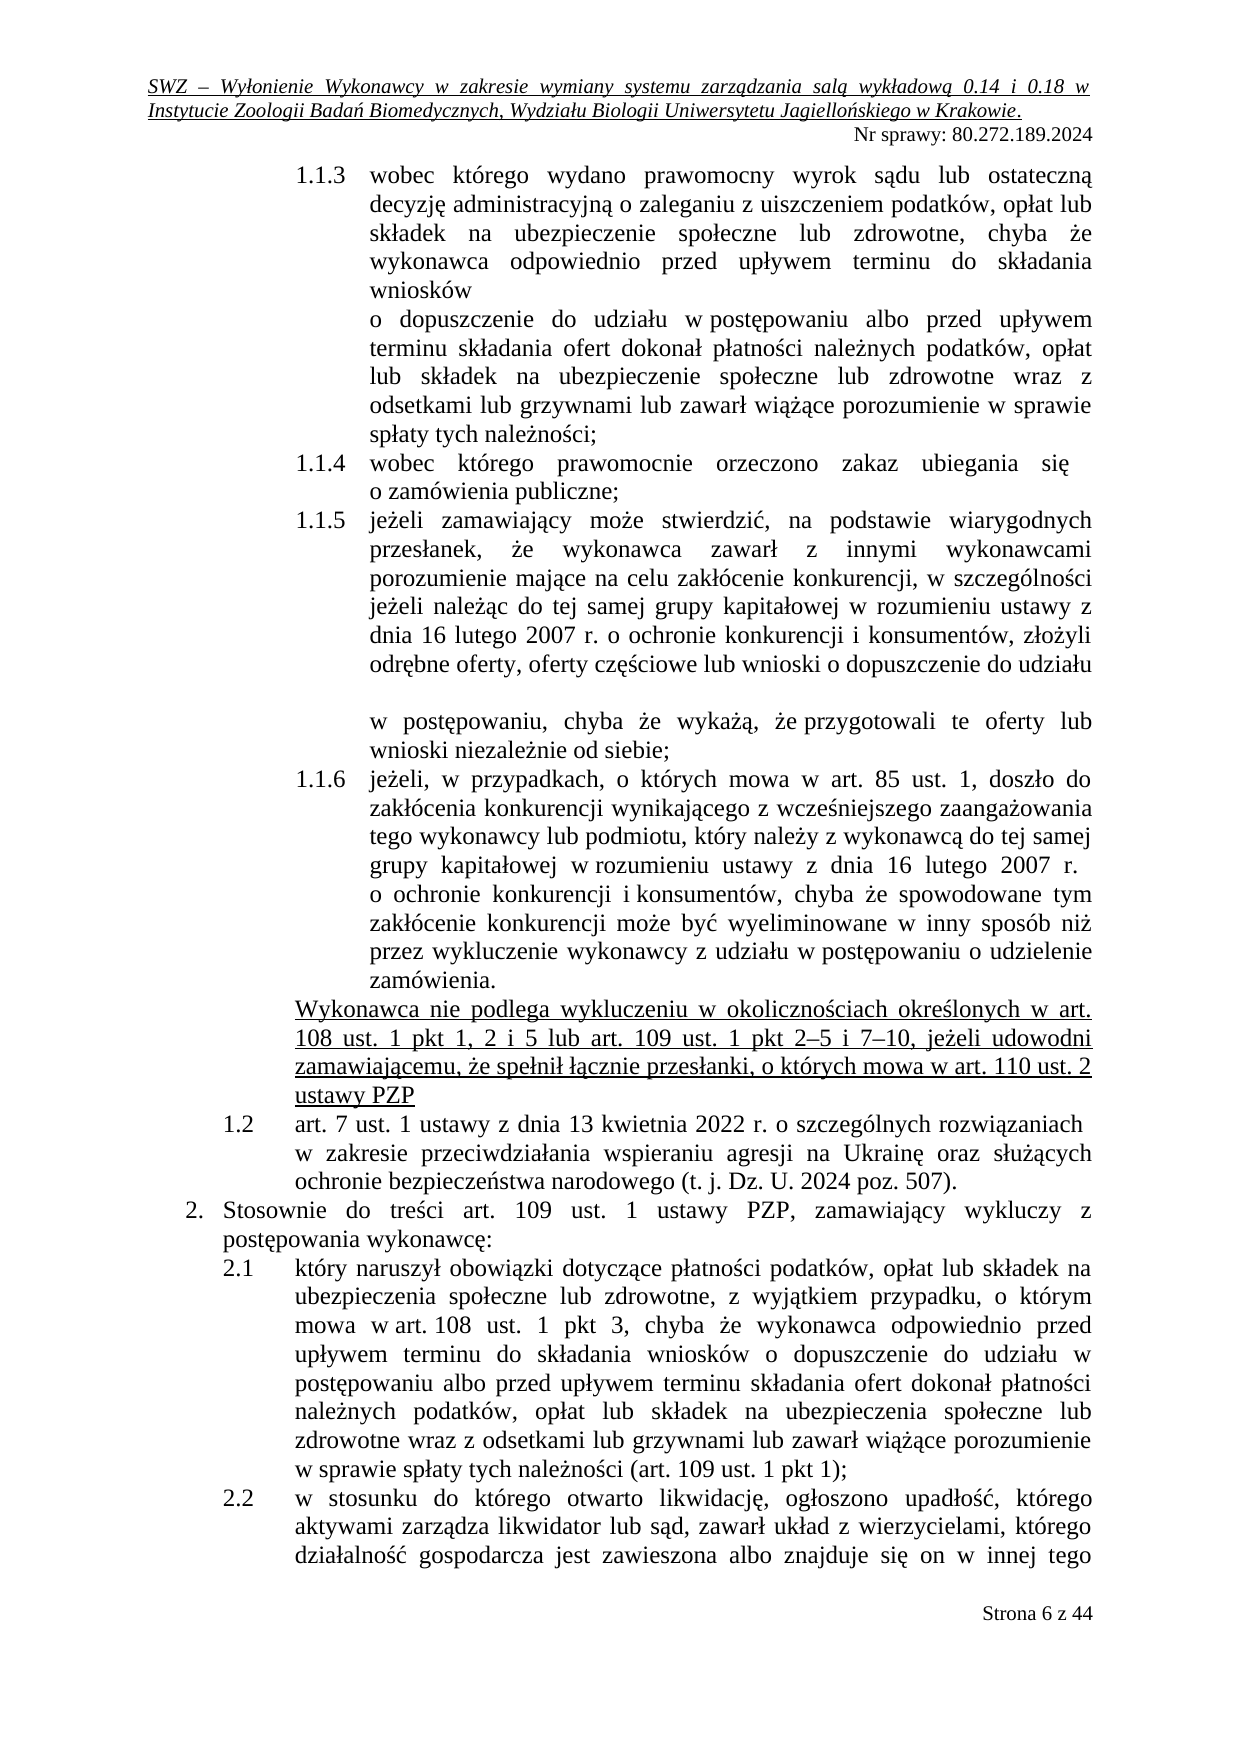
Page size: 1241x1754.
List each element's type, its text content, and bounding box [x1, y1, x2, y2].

list Wykonawca nie podlega wykluczeniu w okolicznościach określonych w art. 108 ust. 1 pkt 1, 2 i 5 lub art. 109 ust. 1 pkt 2‒5 i 7‒10, jeżeli udowodni zamawiającemu, że spełnił łącznie przesłanki, o których mowa w art. 110 ust. 2 ustawy PZP [294, 1077, 1092, 1109]
list art. 7 ust. 1 ustawy z dnia 13 kwietnia 2022 r. o szczególnych rozwiązaniach w zakresie przeciwdziałania wspieraniu agresji na Ukrainę oraz służących ochronie bezpieczeństwa narodowego (t. j. Dz. U. 2024 poz. 507). [223, 1109, 1092, 1195]
list jeżeli, w przypadkach, o których mowa w art. 85 ust. 1, doszło do zakłócenia konkurencji wynikającego z wcześniejszego zaangażowania tego wykonawcy lub podmiotu, który należy z wykonawcą do tej samej grupy kapitałowej w rozumieniu ustawy z dnia 16 lutego 2007 r. o ochronie konkurencji i konsumentów, chyba że spowodowane tym zakłócenie konkurencji może być wyeliminowane w inny sposób niż przez wykluczenie wykonawcy z udziału w postępowaniu o udzielenie zamówienia. [295, 764, 1092, 994]
list wobec którego prawomocnie orzeczono zakaz ubiegania się o zamówienia publiczne; [295, 448, 1092, 505]
list Wykonawca nie podlega wykluczeniu w okolicznościach określonych w art. 108 ust. 1 pkt 1, 2 i 5 lub art. 109 ust. 1 pkt 2‒5 i 7‒10, jeżeli udowodni zamawiającemu, że spełnił łącznie przesłanki, o których mowa w art. 110 ust. 2 ustawy PZP [294, 1020, 1092, 1048]
list Wykonawca nie podlega wykluczeniu w okolicznościach określonych w art. 108 ust. 1 pkt 1, 2 i 5 lub art. 109 ust. 1 pkt 2‒5 i 7‒10, jeżeli udowodni zamawiającemu, że spełnił łącznie przesłanki, o których mowa w art. 110 ust. 2 ustawy PZP [294, 1049, 1092, 1076]
list Stosownie do treści art. 109 ust. 1 ustawy PZP, zamawiający wykluczy z postępowania wykonawcę: [185, 1195, 1092, 1253]
list wobec którego wydano prawomocny wyrok sądu lub ostateczną decyzję administracyjną o zaleganiu z uiszczeniem podatków, opłat lub składek na ubezpieczenie społeczne lub zdrowotne, chyba że wykonawca odpowiednio przed upływem terminu do składania wniosków o dopuszczenie do udziału w postępowaniu albo przed upływem terminu składania ofert dokonał płatności należnych podatków, opłat lub składek na ubezpieczenie społeczne lub zdrowotne wraz z odsetkami lub grzywnami lub zawarł wiążące porozumienie w sprawie spłaty tych należności; [295, 160, 1092, 448]
list jeżeli zamawiający może stwierdzić, na podstawie wiarygodnych przesłanek, że wykonawca zawarł z innymi wykonawcami porozumienie mające na celu zakłócenie konkurencji, w szczególności jeżeli należąc do tej samej grupy kapitałowej w rozumieniu ustawy z dnia 16 lutego 2007 r. o ochronie konkurencji i konsumentów, złożyli odrębne oferty, oferty częściowe lub wnioski o dopuszczenie do udziału w postępowaniu, chyba że wykażą, że przygotowali te oferty lub wnioski niezależnie od siebie; [295, 505, 1092, 764]
list który naruszył obowiązki dotyczące płatności podatków, opłat lub składek na ubezpieczenia społeczne lub zdrowotne, z wyjątkiem przypadku, o którym mowa w art. 108 ust. 1 pkt 3, chyba że wykonawca odpowiednio przed upływem terminu do składania wniosków o dopuszczenie do udziału w postępowaniu albo przed upływem terminu składania ofert dokonał płatności należnych podatków, opłat lub składek na ubezpieczenia społeczne lub zdrowotne wraz z odsetkami lub grzywnami lub zawarł wiążące porozumienie w sprawie spłaty tych należności (art. 109 ust. 1 pkt 1); [223, 1253, 1092, 1483]
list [223, 1483, 1092, 1569]
list Wykonawca nie podlega wykluczeniu w okolicznościach określonych w art. 108 ust. 1 pkt 1, 2 i 5 lub art. 109 ust. 1 pkt 2‒5 i 7‒10, jeżeli udowodni zamawiającemu, że spełnił łącznie przesłanki, o których mowa w art. 110 ust. 2 ustawy PZP [294, 994, 1092, 1019]
